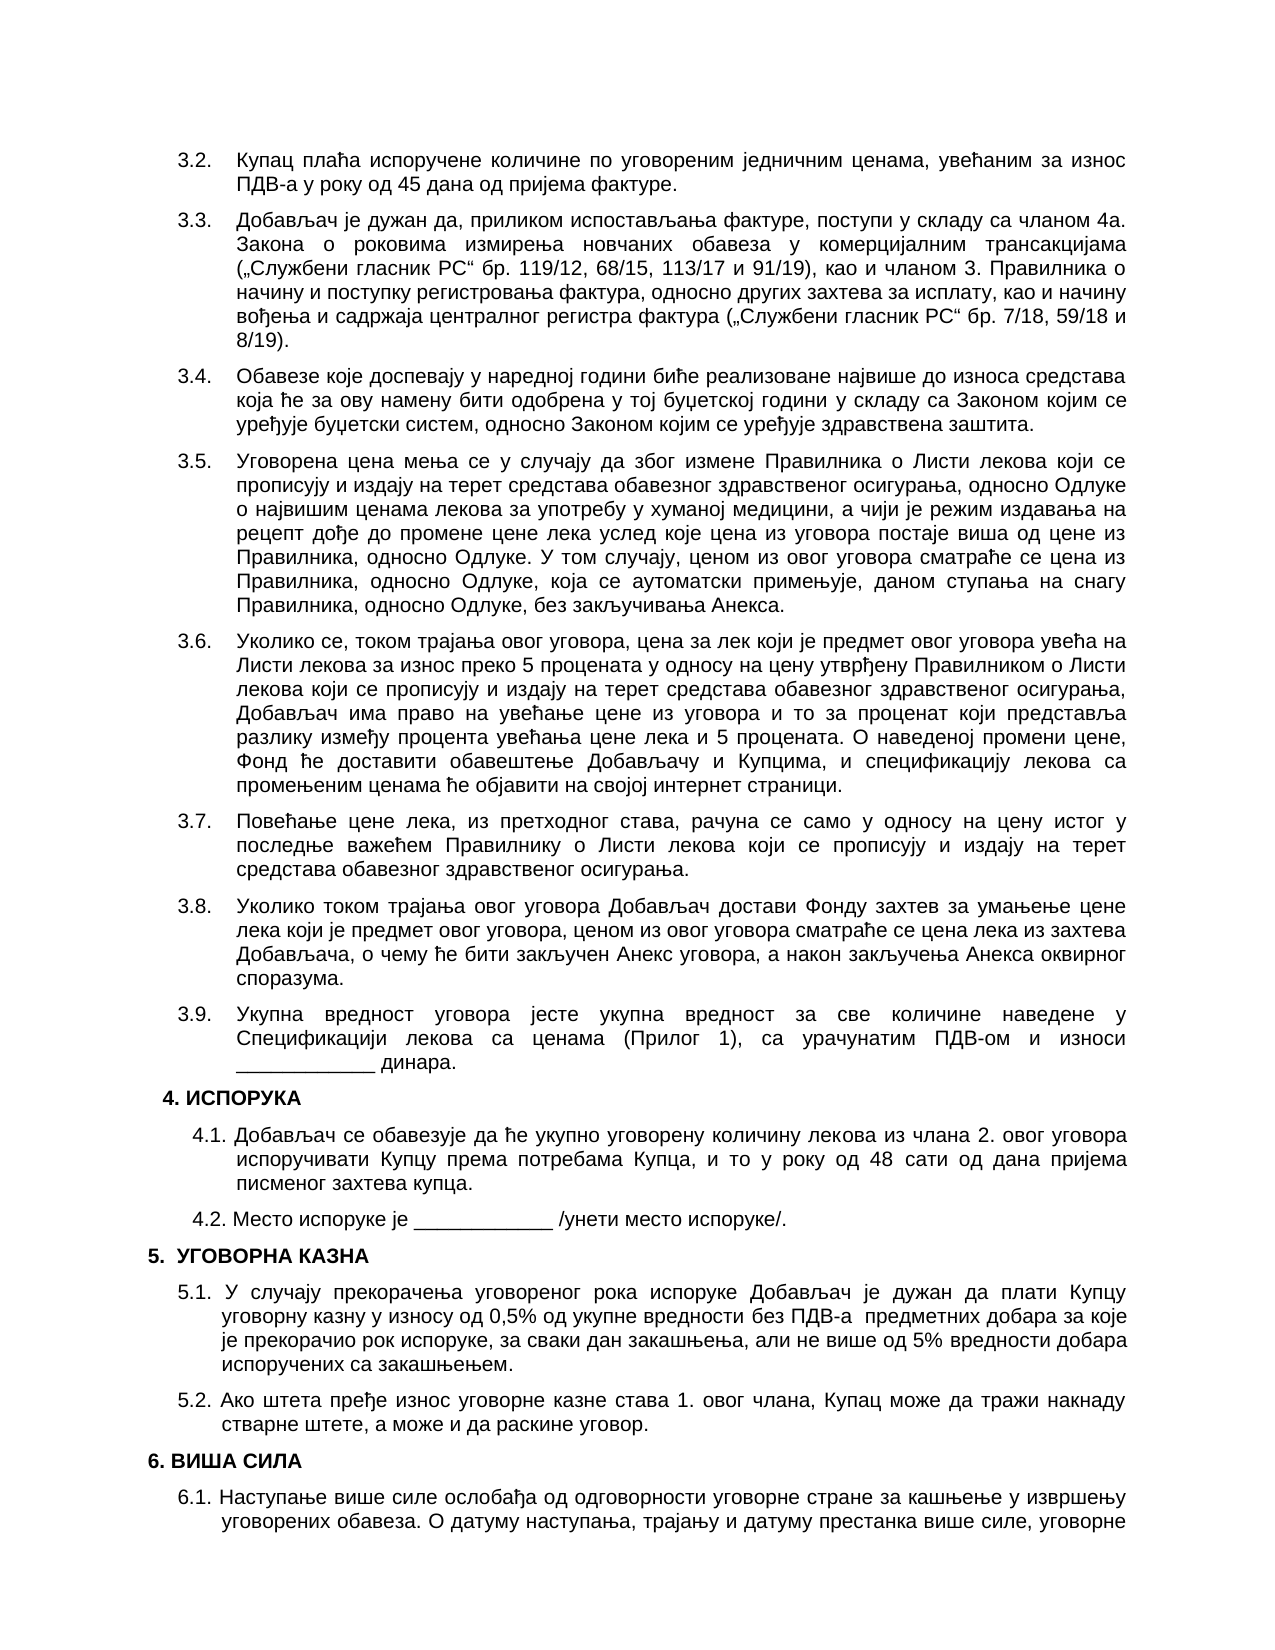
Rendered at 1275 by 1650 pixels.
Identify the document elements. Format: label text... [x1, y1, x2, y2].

text 6. ВИША СИЛА [148, 1449, 1127, 1473]
list Укупна вредност уговора јесте укупна вредност за све количине наведене у Спецификацији лекова са ценама (Прилог 1), са урачунатим ПДВ-ом и износи ____________ динара. [177, 1002, 1127, 1074]
text 4.2. Место испоруке је ____________ /унети место испоруке/. [148, 1207, 1127, 1231]
list Добављач је дужан да, приликом испостављања фактуре, поступи у складу са чланом 4а. Закона о роковима измирења новчаних обавеза у комерцијалним трансакцијама („Службени гласник РС“ бр. 119/12, 68/15, 113/17 и 91/19), као и чланом 3. Правилника о начину и поступку регистровања фактура, односно других захтева за исплату, као и начину вођења и садржаја централног регистра фактура („Службени гласник РС“ бр. 7/18, 59/18 и 8/19). [177, 208, 1127, 352]
list Купац плаћа испоручене количине по уговореним једничним ценама, увећаним за износ ПДВ-а у року од 45 дана од пријема фактуре. [177, 148, 1127, 196]
text 4. ИСПОРУКА [162, 1086, 1127, 1110]
list Уговорена цена мења се у случају да због измене Правилника о Листи лекова који се прописују и издају на терет средстава обавезног здравственог осигурања, односно Одлуке о највишим ценама лекова за употребу у хуманој медицини, а чији је режим издавања на рецепт дође до промене цене лека услед које цена из уговора постаје виша од цене из Правилника, односно Одлуке. У том случају, ценом из овог уговора сматраће се цена из Правилника, односно Одлуке, која се аутоматски примењује, даном ступања на снагу Правилника, односно Одлуке, без закључивања Анекса. [177, 449, 1127, 616]
text 5. УГОВОРНА КАЗНА [148, 1243, 1127, 1267]
text 4.1. Добављач се обавезује да ће укупно уговорену количину лекова из члана 2. овог уговора испоручивати Купцу према потребама Купца, и то у року од 48 сати од дана пријема писменог захтева купца. [192, 1123, 1127, 1194]
list Oбавезе које доспевају у наредној години биће реализоване највише до износа средстава која ће за ову намену бити одобрена у тој буџетској години у складу са Законом којим се уређује буџетски систем, односно Законом којим се уређује здравствена заштита. [177, 364, 1127, 436]
list Повећање цене лека, из претходног става, рачуна се само у односу на цену истог у последње важећем Правилнику о Листи лекова који се прописују и издају на терет средстава обавезног здравственог осигурања. [177, 809, 1127, 881]
text 5.2. Ако штета пређе износ уговорне казне става 1. овог члана, Купац може да тражи накнаду стварне штете, а може и да раскине уговор. [177, 1388, 1127, 1436]
list Уколико током трајања овог уговора Добављач достави Фонду захтев за умањење цене лека који је предмет овог уговора, ценом из овог уговора сматраће се цена лека из захтева Добављача, о чему ће бити закључен Анекс уговора, а након закључења Анекса оквирног споразума. [177, 893, 1127, 989]
list Уколико се, током трајања овог уговора, цена за лек који је предмет овог уговора увећа на Листи лекова за износ преко 5 процената у односу на цену утврђену Правилником о Листи лекова који се прописују и издају на терет средстава обавезног здравственог осигурања, Добављач има право на увећање цене из уговора и то за проценат који представља разлику између процента увећања цене лека и 5 процената. О наведеној промени цене, Фонд ће доставити обавештење Добављачу и Купцима, и спецификацију лекова са промењеним ценама ће објавити на својој интернет страници. [177, 629, 1127, 797]
text 5.1. У случају прекорачења уговореног рока испоруке Добављач је дужан да плати Купцу уговорну казну у износу од 0,5% од укупне вредности без ПДВ-а предметних добара за које је прекорачио рок испоруке, за сваки дан закашњења, али не више од 5% вредности добара испоручених са закашњењем. [177, 1280, 1127, 1376]
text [177, 1485, 1127, 1533]
